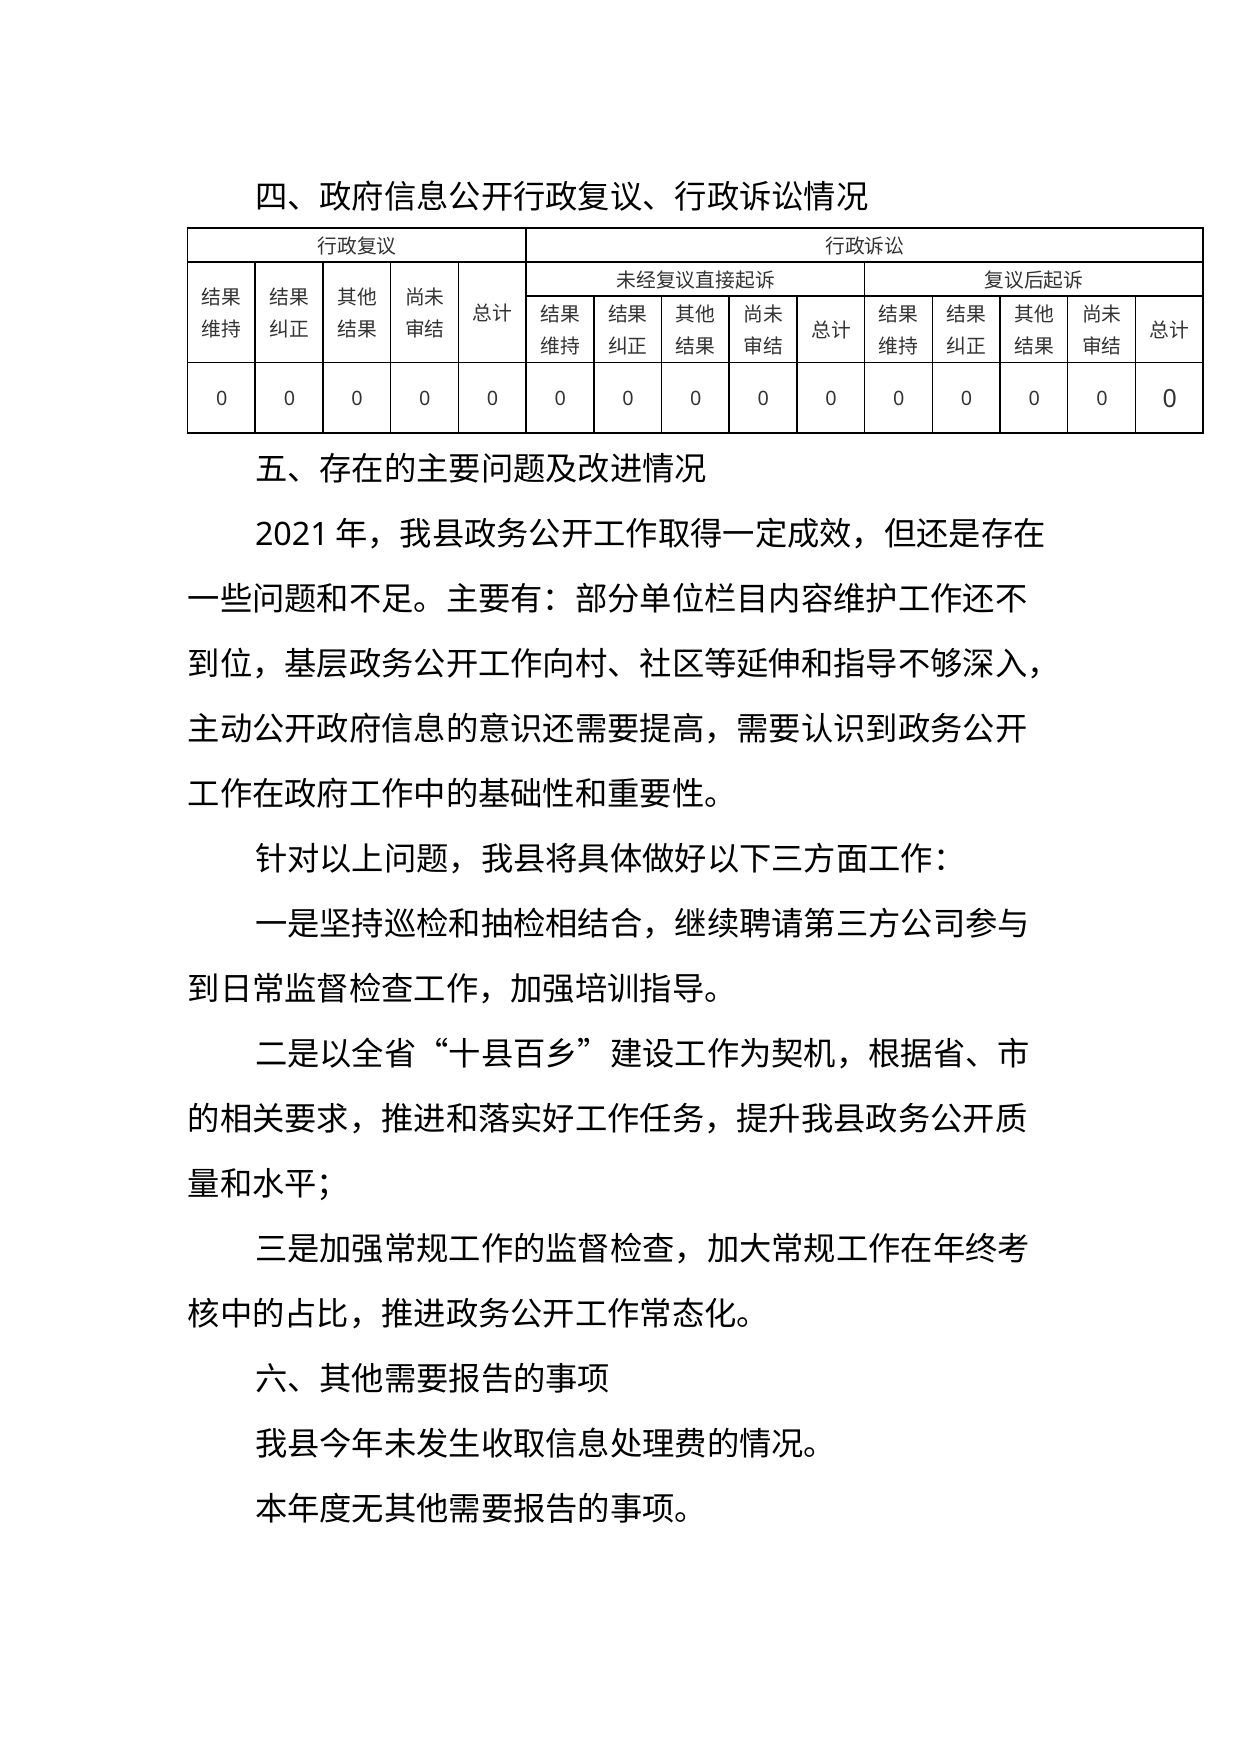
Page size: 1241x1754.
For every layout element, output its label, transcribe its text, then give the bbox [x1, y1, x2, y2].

text 五、存在的主要问题及改进情况 [187, 434, 1053, 498]
table_cell 结果 纠正 [595, 297, 661, 362]
table_cell 0 [527, 363, 593, 432]
text 针对以上问题，我县将具体做好以下三方面工作： [187, 823, 1053, 888]
table_cell 总计 [798, 297, 864, 362]
table_cell 尚未 审结 [730, 297, 796, 362]
text 本年度无其他需要报告的事项。 [187, 1473, 1053, 1538]
table_cell 0 [865, 363, 932, 432]
table_cell 结果 纠正 [256, 263, 322, 362]
text 我县今年未发生收取信息处理费的情况。 [187, 1408, 1053, 1473]
table_cell 复议后起诉 [865, 263, 1202, 295]
table_cell 尚未 审结 [391, 263, 458, 362]
table_cell 0 [798, 363, 864, 432]
table_cell 0 [662, 363, 728, 432]
table_cell 0 [391, 363, 458, 432]
table_cell 0 [459, 363, 525, 432]
table_cell 其他 结果 [662, 297, 728, 362]
table_cell 未经复议直接起诉 [527, 263, 864, 295]
table_cell 其他 结果 [324, 263, 390, 362]
table_cell 结果 维持 [527, 297, 593, 362]
text 六、其他需要报告的事项 [187, 1343, 1053, 1408]
table_header 行政诉讼 [527, 229, 1202, 261]
text 三是加强常规工作的监督检查，加大常规工作在年终考核中的占比，推进政务公开工作常态化。 [187, 1213, 1053, 1343]
table_cell 0 [256, 363, 322, 432]
table_cell 0 [188, 363, 254, 432]
table_header 行政复议 [188, 229, 525, 261]
table_cell 0 [324, 363, 390, 432]
table_cell 尚未 审结 [1068, 297, 1135, 362]
table_cell 结果 维持 [865, 297, 932, 362]
table_cell 其他 结果 [1001, 297, 1067, 362]
table_cell 总计 [459, 263, 525, 362]
table_cell 0 [595, 363, 661, 432]
text 四、政府信息公开行政复议、行政诉讼情况 [187, 162, 1053, 227]
table_cell 0 [1136, 363, 1202, 432]
text 一是坚持巡检和抽检相结合，继续聘请第三方公司参与到日常监督检查工作，加强培训指导。 [187, 888, 1053, 1018]
table_cell 0 [933, 363, 999, 432]
table_cell 0 [1001, 363, 1067, 432]
table_cell 结果 纠正 [933, 297, 999, 362]
text 2021年，我县政务公开工作取得一定成效，但还是存在一些问题和不足。主要有：部分单位栏目内容维护工作还不到位，基层政务公开工作向村、社区等延伸和指导不够深入，主动公开政府信息的意识还需要提高，需要认识到政务公开工作在政府工作中的基础性和重要性。 [187, 498, 1053, 823]
text 二是以全省“十县百乡”建设工作为契机，根据省、市的相关要求，推进和落实好工作任务，提升我县政务公开质量和水平； [187, 1018, 1053, 1213]
table_cell 结果维持 [188, 263, 254, 362]
table_cell 0 [730, 363, 796, 432]
table_cell 0 [1068, 363, 1135, 432]
table_cell 总计 [1136, 297, 1202, 362]
